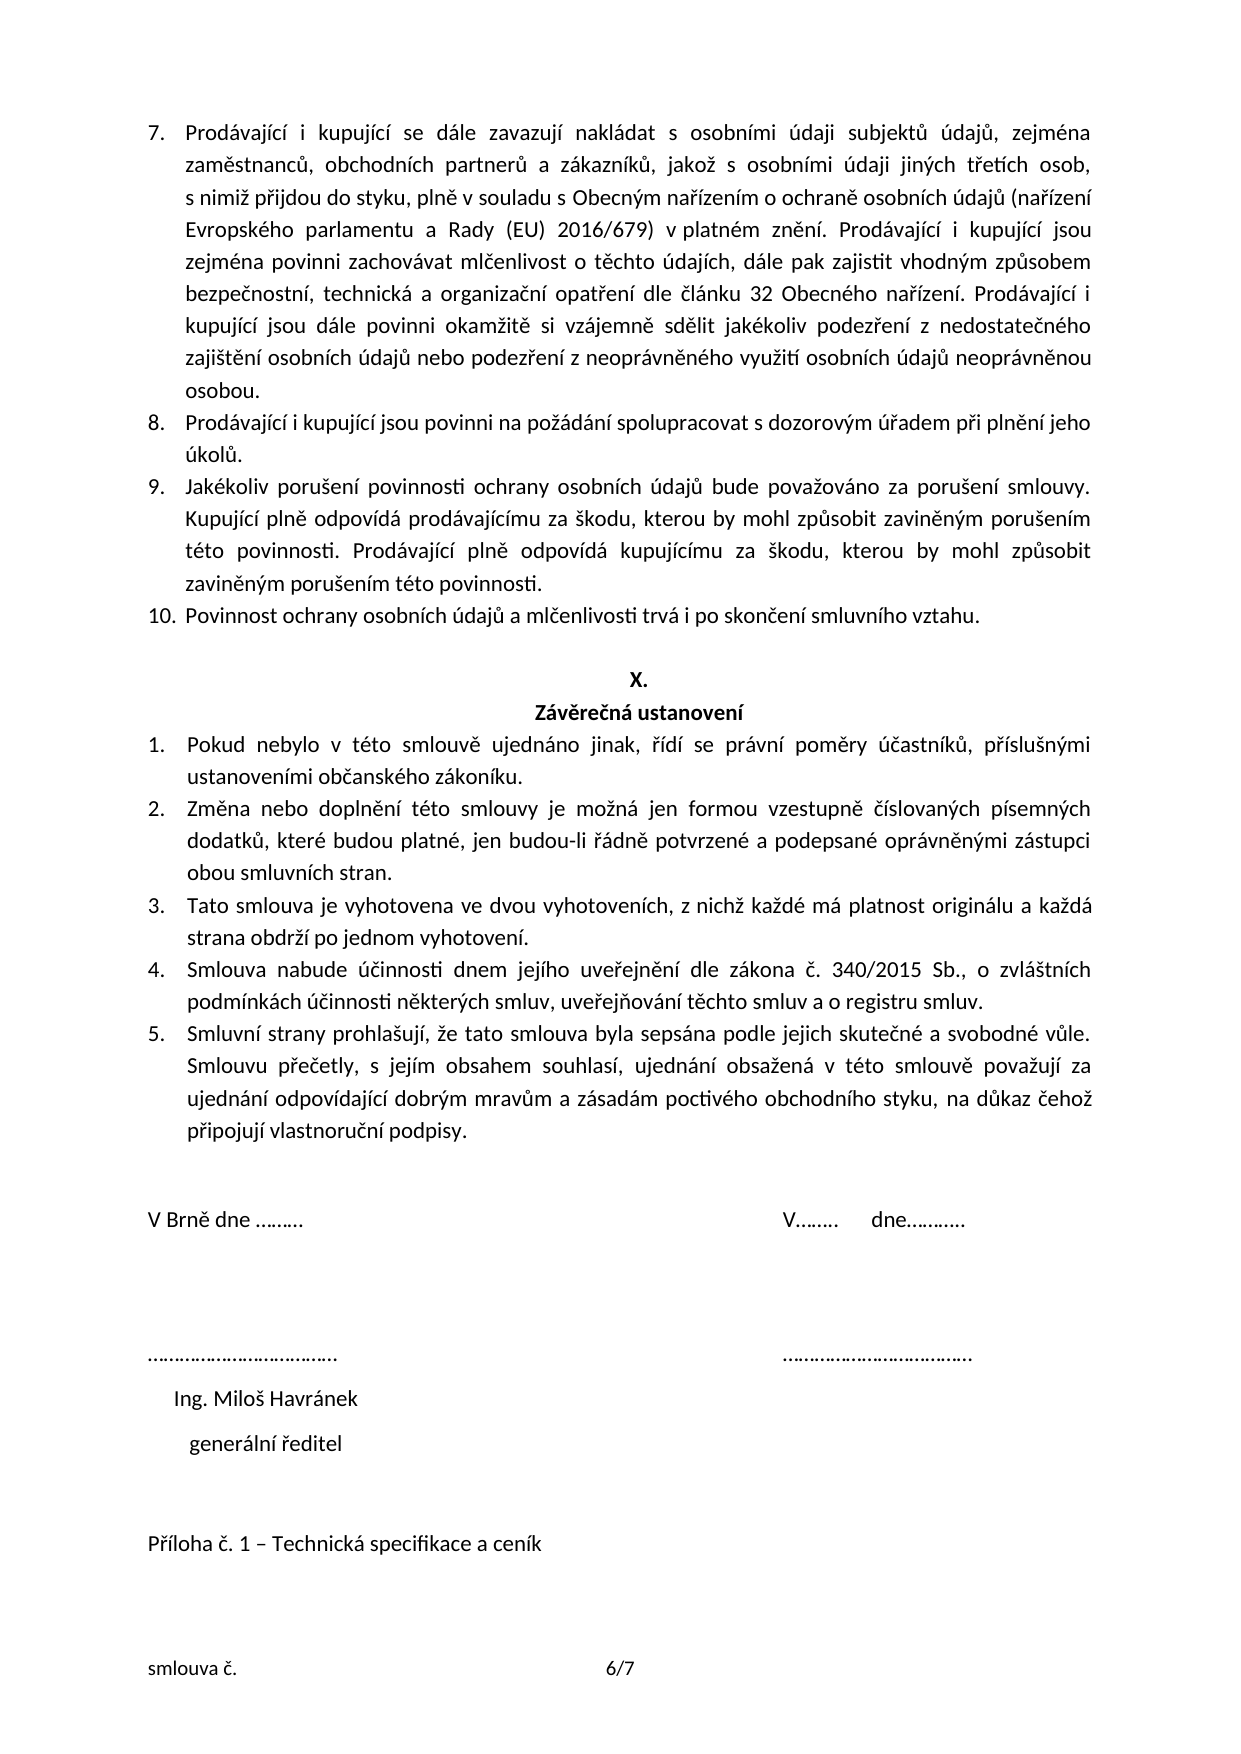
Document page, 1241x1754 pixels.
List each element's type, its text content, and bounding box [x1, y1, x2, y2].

list Prodávající i kupující se dále zavazují nakládat s osobními údaji subjektů údajů, zejména zaměstnanců, obchodních partnerů a zákazníků, jakož s osobními údaji jiných třetích osob, s nimiž přijdou do styku, plně v souladu s Obecným nařízením o ochraně osobních údajů (nařízení Evropského parlamentu a Rady (EU) 2016/679) v platném znění. Prodávající i kupující jsou zejména povinni zachovávat mlčenlivost o těchto údajích, dále pak zajistit vhodným způsobem bezpečnostní, technická a organizační opatření dle článku 32 Obecného nařízení. Prodávající i kupující jsou dále povinni okamžitě si vzájemně sdělit jakékoliv podezření z nedostatečného zajištění osobních údajů nebo podezření z neoprávněného využití osobních údajů neoprávněnou osobou. [148, 118, 1092, 404]
list Změna nebo doplnění této smlouvy je možná jen formou vzestupně číslovaných písemných dodatků, které budou platné, jen budou-li řádně potvrzené a podepsané oprávněnými zástupci obou smluvních stran. [148, 794, 1092, 887]
text V Brně dne ……… V…….. dne……….. [148, 1205, 1092, 1233]
list Pokud nebylo v této smlouvě ujednáno jinak, řídí se právní poměry účastníků, příslušnými ustanoveními občanského zákoníku. [148, 730, 1092, 790]
text generální ředitel [148, 1429, 1092, 1457]
list Tato smlouva je vyhotovena ve dvou vyhotoveních, z nichž každé má platnost originálu a každá strana obdrží po jednom vyhotovení. [148, 891, 1092, 951]
text ……………………………… ……………………………… [148, 1339, 1092, 1367]
text Závěrečná ustanovení [185, 698, 1092, 726]
list Smlouva nabude účinnosti dnem jejího uveřejnění dle zákona č. 340/2015 Sb., o zvláštních podmínkách účinnosti některých smluv, uveřejňování těchto smluv a o registru smluv. [148, 955, 1092, 1015]
list Jakékoliv porušení povinnosti ochrany osobních údajů bude považováno za porušení smlouvy. Kupující plně odpovídá prodávajícímu za škodu, kterou by mohl způsobit zaviněným porušením této povinnosti. Prodávající plně odpovídá kupujícímu za škodu, kterou by mohl způsobit zaviněným porušením této povinnosti. [148, 472, 1092, 597]
list Povinnost ochrany osobních údajů a mlčenlivosti trvá i po skončení smluvního vztahu. [148, 601, 1092, 629]
text X. [185, 665, 1092, 693]
list Prodávající i kupující jsou povinni na požádání spolupracovat s dozorovým úřadem při plnění jeho úkolů. [148, 408, 1092, 468]
text Příloha č. 1 – Technická specifikace a ceník [148, 1529, 1092, 1558]
text Ing. Miloš Havránek [148, 1384, 1092, 1412]
list Smluvní strany prohlašují, že tato smlouva byla sepsána podle jejich skutečné a svobodné vůle. Smlouvu přečetly, s jejím obsahem souhlasí, ujednání obsažená v této smlouvě považují za ujednání odpovídající dobrým mravům a zásadám poctivého obchodního styku, na důkaz čehož připojují vlastnoruční podpisy. [148, 1019, 1092, 1144]
